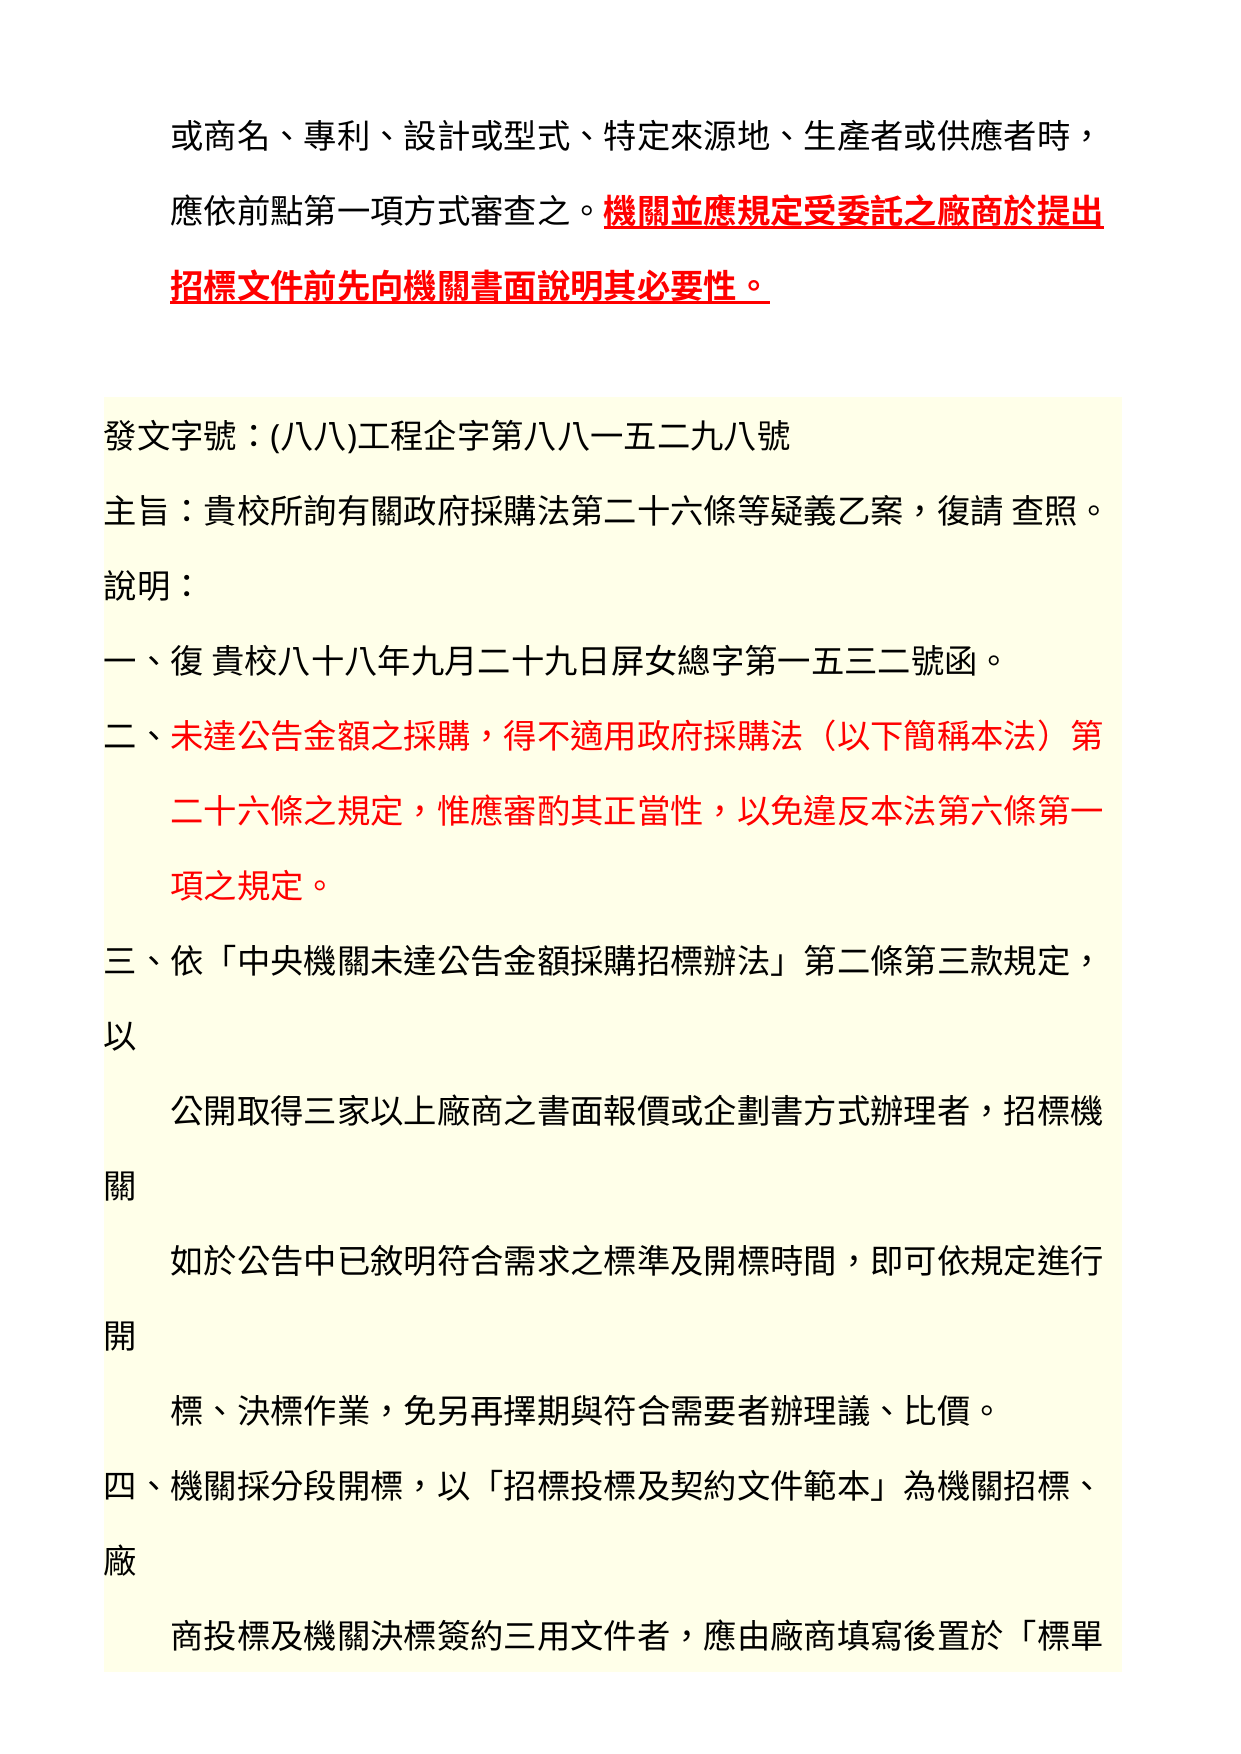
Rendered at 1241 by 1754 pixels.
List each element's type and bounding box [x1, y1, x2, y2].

table_header [104, 397, 1122, 1672]
text [103, 97, 1122, 322]
